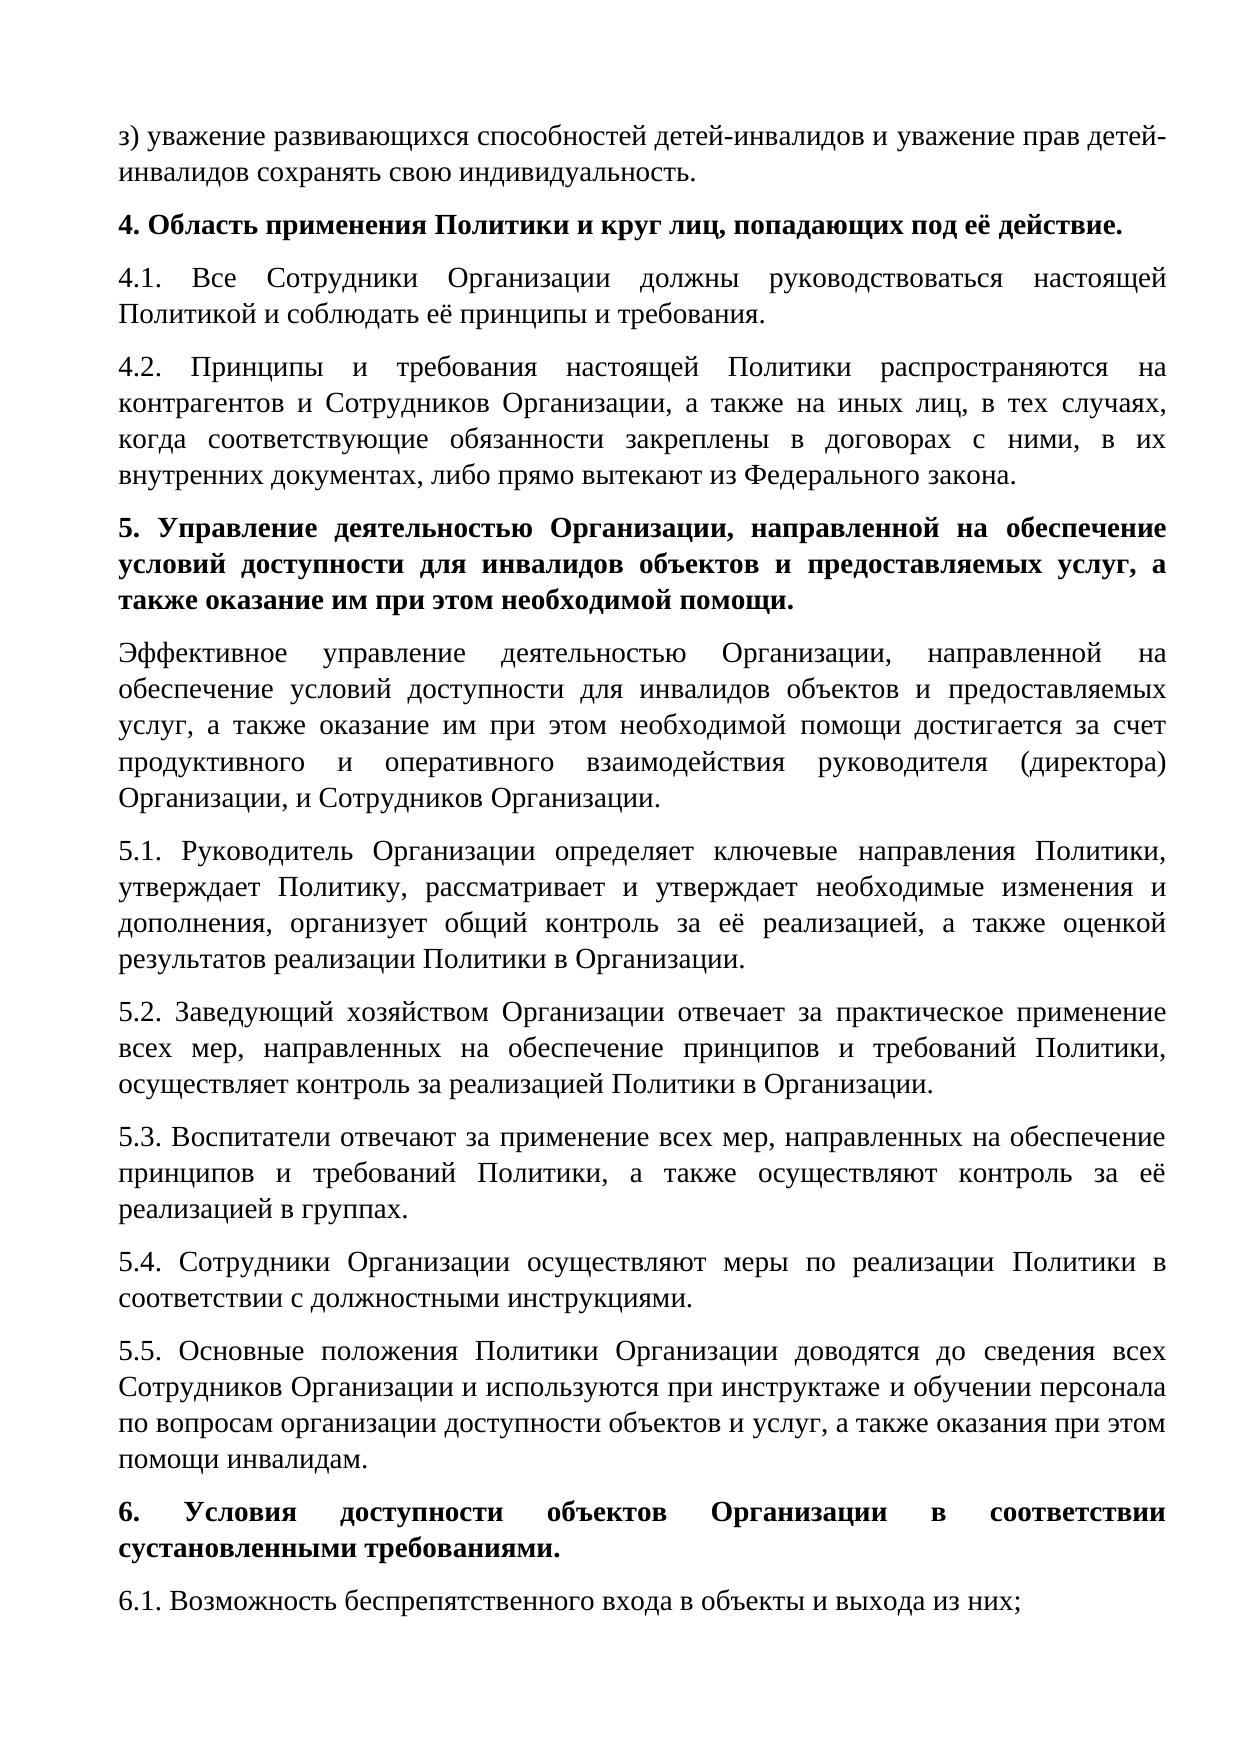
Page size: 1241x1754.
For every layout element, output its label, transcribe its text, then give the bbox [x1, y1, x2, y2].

text 5.2. Заведующий хозяйством Организации отвечает за практическое применение всех мер, направленных на обеспечение принципов и требований Политики, осуществляет контроль за реализацией Политики в Организации. [118, 994, 1167, 1100]
text 5. Управление деятельностью Организации, направленной на обеспечение условий доступности для инвалидов объектов и предоставляемых услуг, а также оказание им при этом необходимой помощи. [118, 510, 1167, 616]
text 6. Условия доступности объектов Организации в соответствии сустановленными требованиями. [118, 1494, 1167, 1564]
text 4. Область применения Политики и круг лиц, попадающих под её действие. [118, 207, 1167, 241]
text 5.3. Воспитатели отвечают за применение всех мер, направленных на обеспечение принципов и требований Политики, а также осуществляют контроль за её реализацией в группах. [118, 1119, 1167, 1225]
text 6.1. Возможность беспрепятственного входа в объекты и выхода из них; [118, 1583, 1167, 1617]
text 5.5. Основные положения Политики Организации доводятся до сведения всех Сотрудников Организации и используются при инструктаже и обучении персонала по вопросам организации доступности объектов и услуг, а также оказания при этом помощи инвалидам. [118, 1333, 1167, 1475]
text 5.4. Сотрудники Организации осуществляют меры по реализации Политики в соответствии с должностными инструкциями. [118, 1244, 1167, 1314]
text 4.1. Все Сотрудники Организации должны руководствоваться настоящей Политикой и соблюдать её принципы и требования. [118, 260, 1167, 329]
text Эффективное управление деятельностью Организации, направленной на обеспечение условий доступности для инвалидов объектов и предоставляемых услуг, а также оказание им при этом необходимой помощи достигается за счет продуктивного и оперативного взаимодействия руководителя (директора) Организации, и Сотрудников Организации. [118, 635, 1167, 813]
text 4.2. Принципы и требования настоящей Политики распространяются на контрагентов и Сотрудников Организации, а также на иных лиц, в тех случаях, когда соответствующие обязанности закреплены в договорах с ними, в их внутренних документах, либо прямо вытекают из Федерального закона. [118, 349, 1167, 491]
text 5.1. Руководитель Организации определяет ключевые направления Политики, утверждает Политику, рассматривает и утверждает необходимые изменения и дополнения, организует общий контроль за её реализацией, а также оценкой результатов реализации Политики в Организации. [118, 833, 1167, 974]
text з) уважение развивающихся способностей детей-инвалидов и уважение прав детей-инвалидов сохранять свою индивидуальность. [118, 118, 1167, 188]
